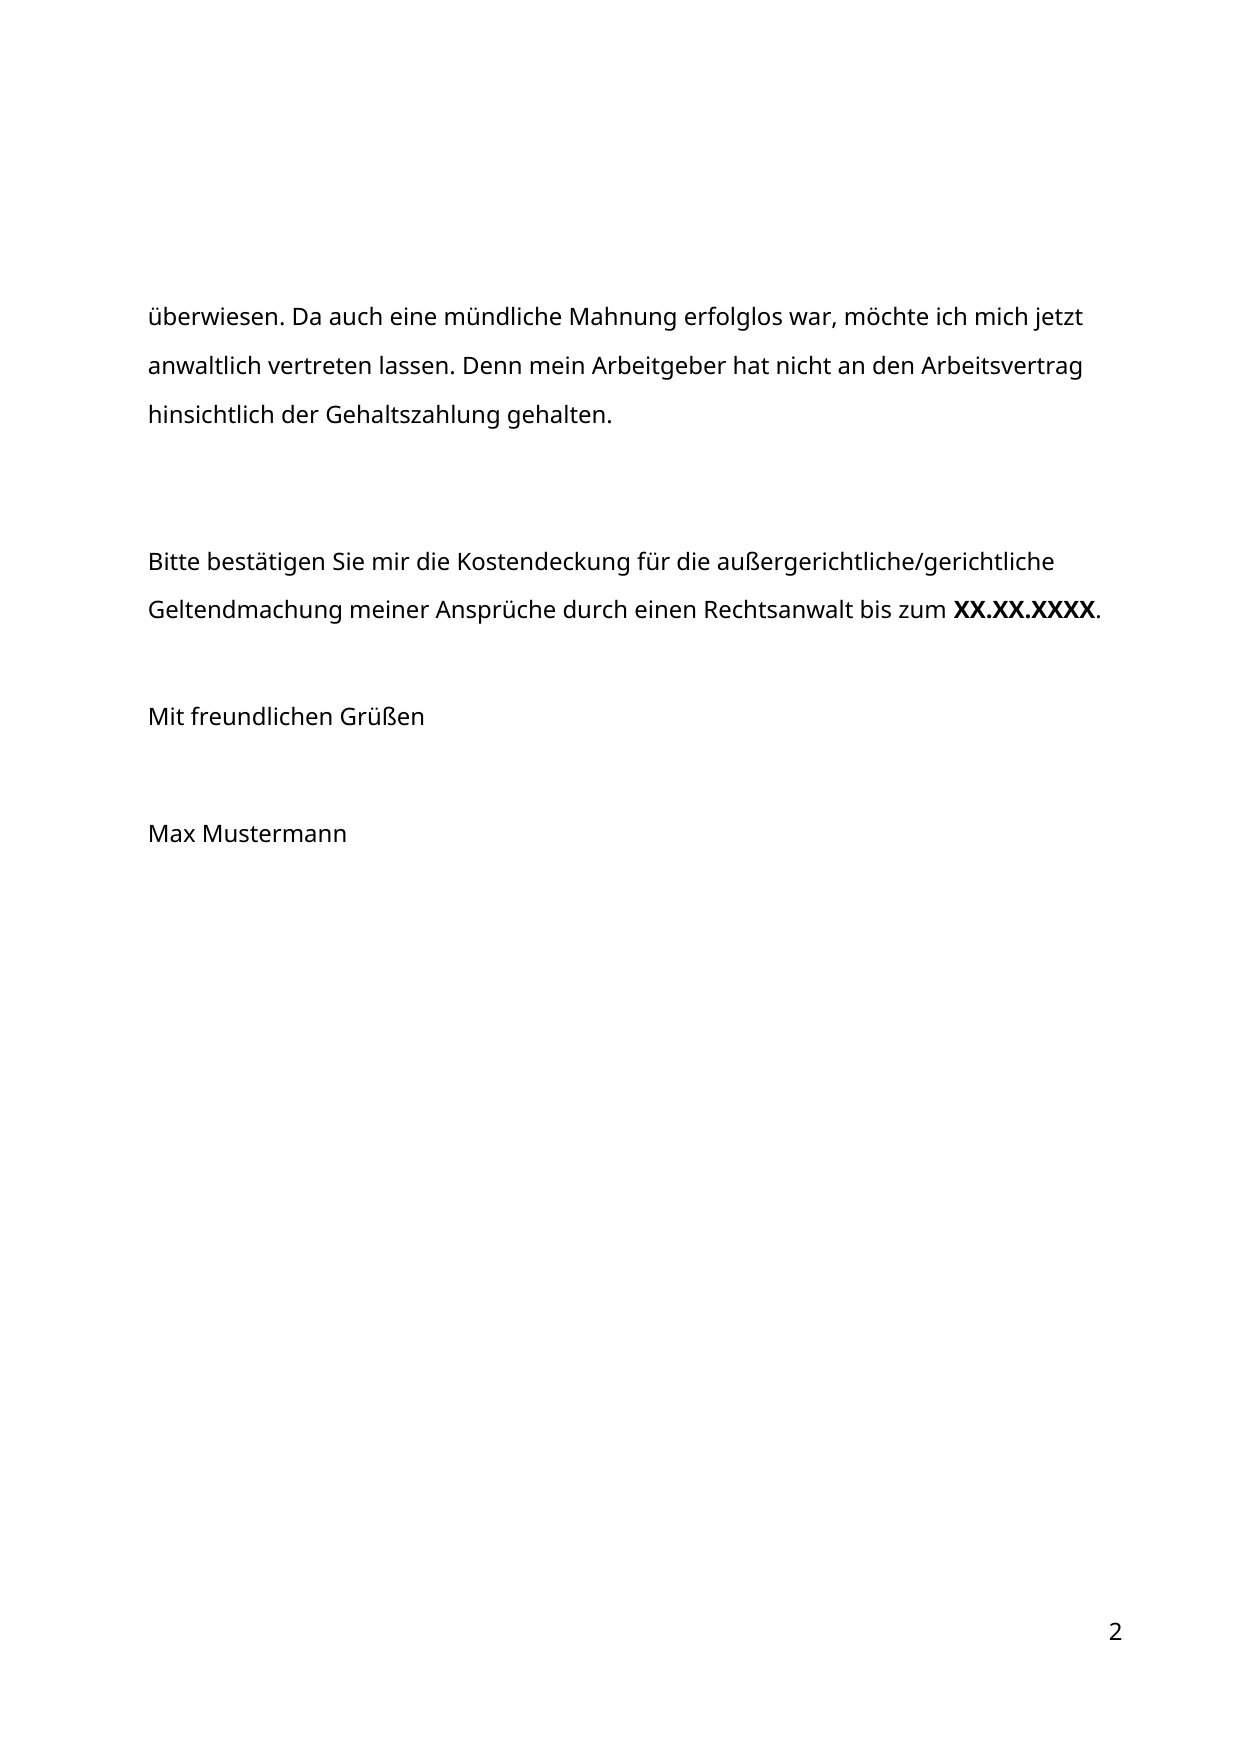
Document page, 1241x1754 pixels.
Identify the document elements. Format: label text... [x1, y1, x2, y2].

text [148, 300, 1122, 430]
text Max Mustermann [148, 817, 1122, 849]
text Mit freundlichen Grüßen [148, 700, 1122, 733]
text Bitte bestätigen Sie mir die Kostendeckung für die außergerichtliche/gerichtliche Geltendmachung meiner Ansprüche durch einen Rechtsanwalt bis zum XX.XX.XXXX. [148, 544, 1122, 626]
